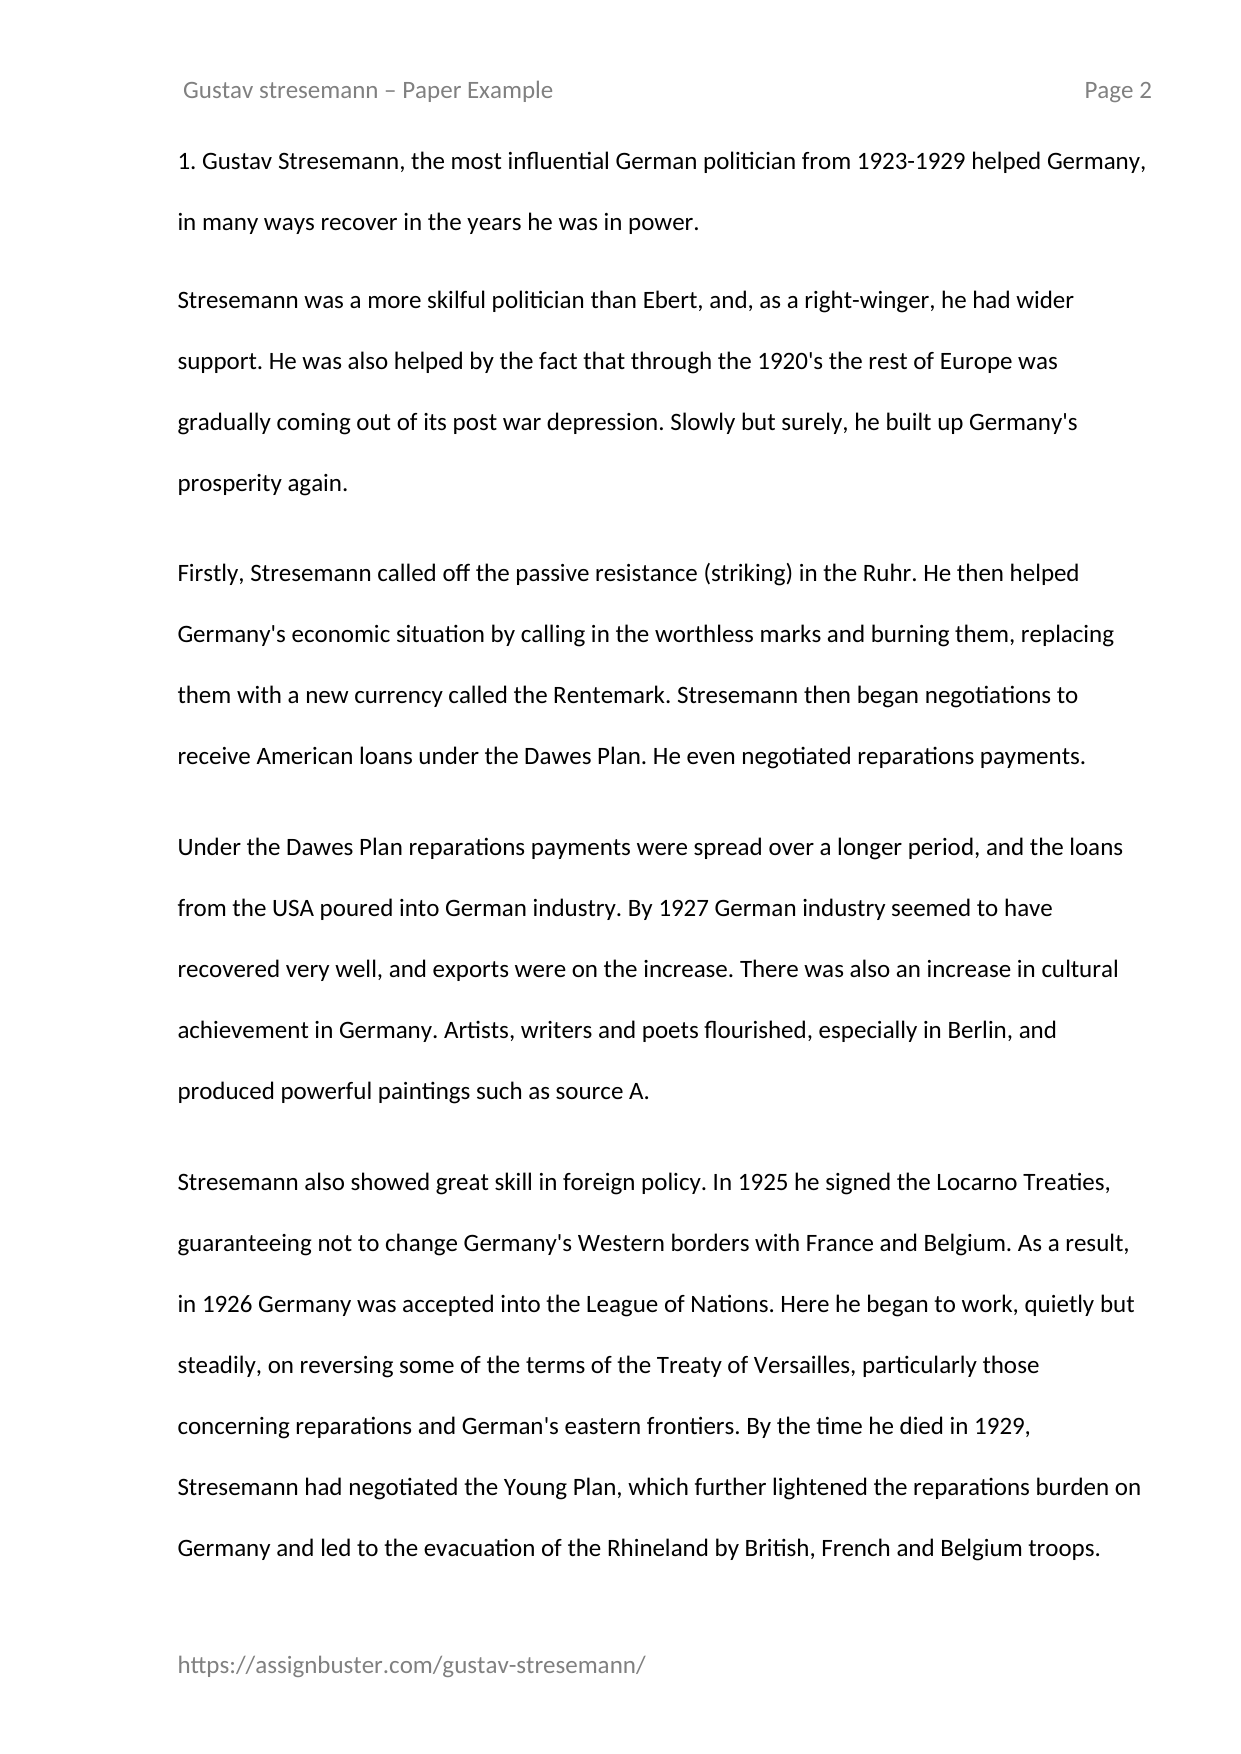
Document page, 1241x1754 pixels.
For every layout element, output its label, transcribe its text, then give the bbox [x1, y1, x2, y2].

text Firstly, Stresemann called off the passive resistance (striking) in the Ruhr. He then helped Germany's economic situation by calling in the worthless marks and burning them, replacing them with a new currency called the Rentemark. Stresemann then began negotiations to receive American loans under the Dawes Plan. He even negotiated reparations payments. [177, 557, 1152, 771]
text Under the Dawes Plan reparations payments were spread over a longer period, and the loans from the USA poured into German industry. By 1927 German industry seemed to have recovered very well, and exports were on the increase. There was also an increase in cultural achievement in Germany. Artists, writers and poets flourished, especially in Berlin, and produced powerful paintings such as source A. [177, 831, 1152, 1106]
text Stresemann also showed great skill in foreign policy. In 1925 he signed the Locarno Treaties, guaranteeing not to change Germany's Western borders with France and Belgium. As a result, in 1926 Germany was accepted into the League of Nations. Here he began to work, quietly but steadily, on reversing some of the terms of the Treaty of Versailles, particularly those concerning reparations and German's eastern frontiers. By the time he died in 1929, Stresemann had negotiated the Young Plan, which further lightened the reparations burden on Germany and led to the evacuation of the Rhineland by British, French and Belgium troops. [177, 1166, 1152, 1562]
text Stresemann was a more skilful politician than Ebert, and, as a right-winger, he had wider support. He was also helped by the fact that through the 1920's the rest of Europe was gradually coming out of its post war depression. Slowly but surely, he built up Germany's prosperity again. [177, 284, 1152, 497]
text 1. Gustav Stresemann, the most influential German politician from 1923-1929 helped Germany, in many ways recover in the years he was in power. [177, 145, 1152, 237]
